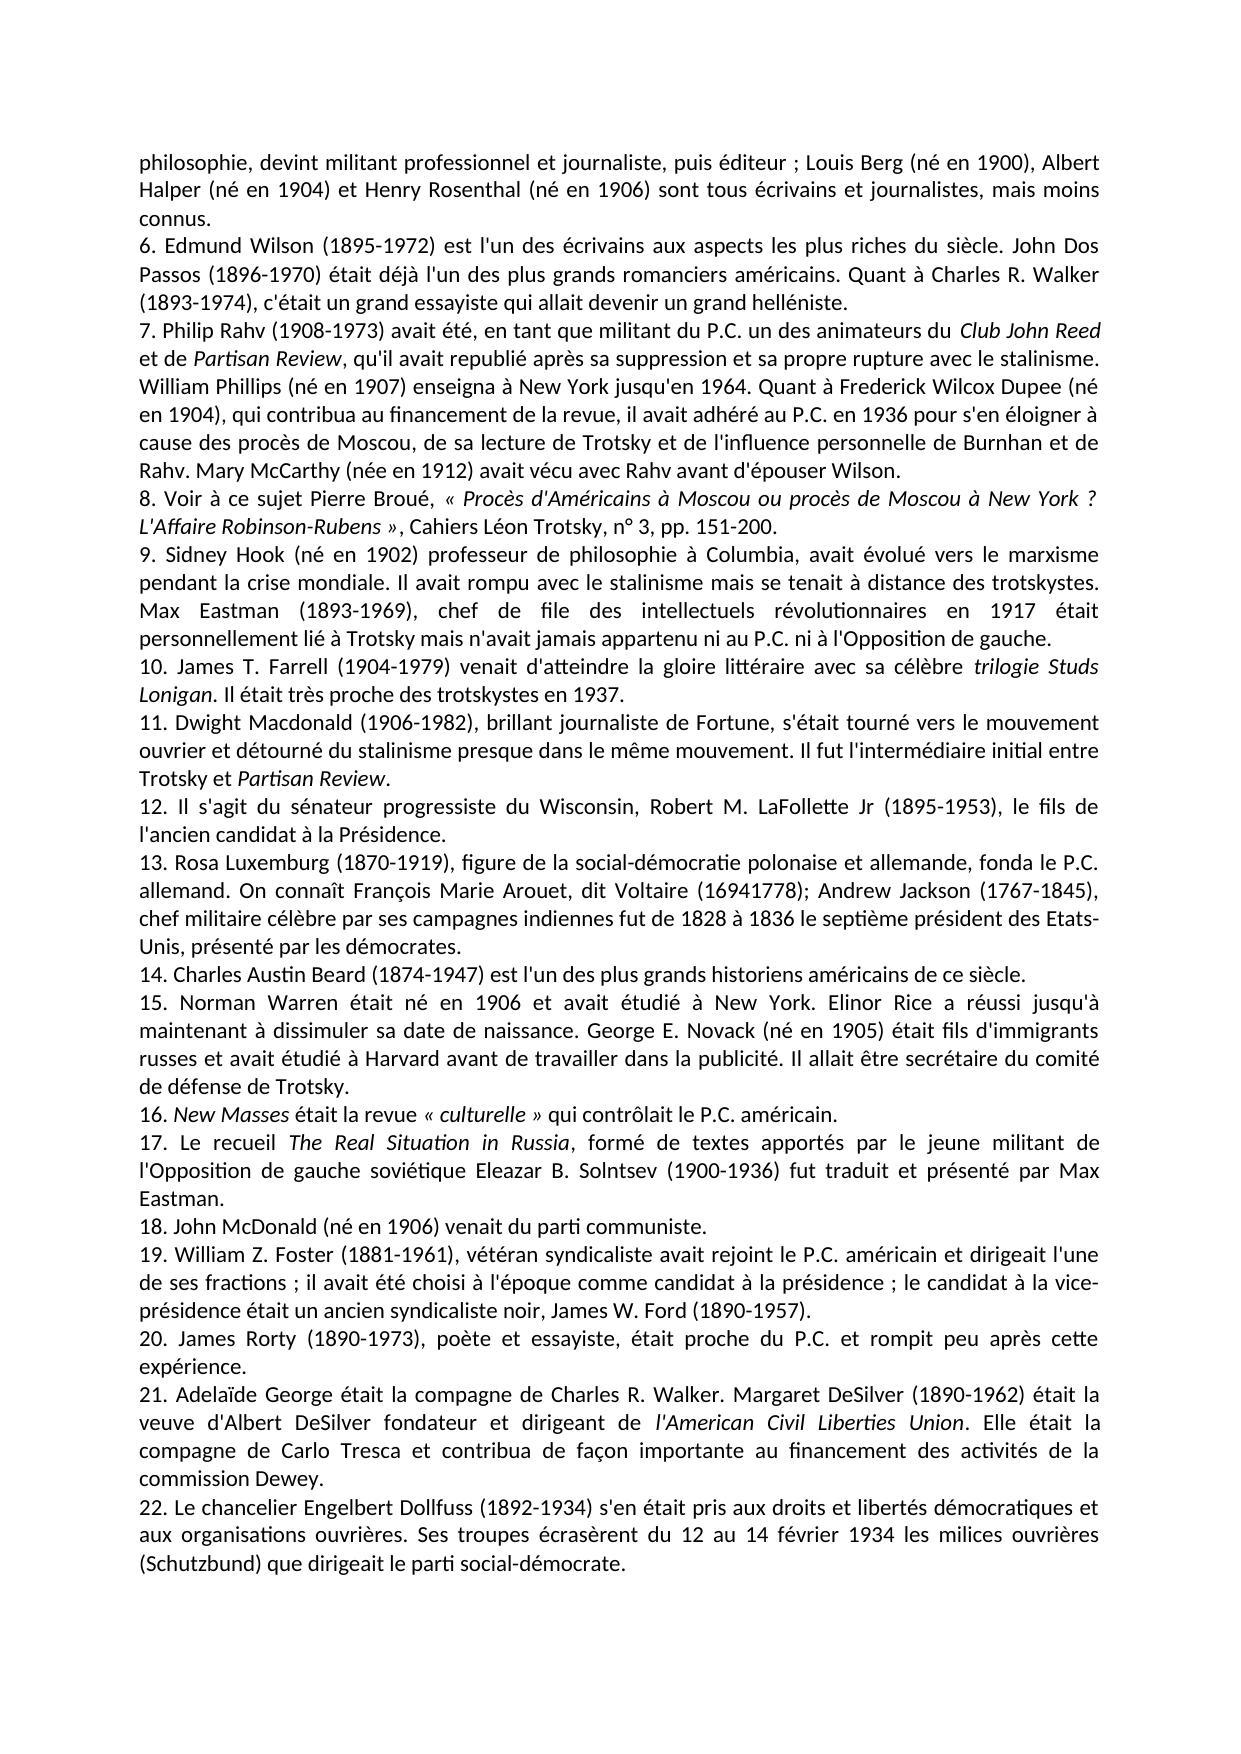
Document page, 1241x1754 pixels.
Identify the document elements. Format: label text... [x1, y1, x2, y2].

text 8. Voir à ce sujet Pierre Broué, « Procès d'Américains à Moscou ou procès de Moscou à New York ? L'Affaire Robinson-Rubens », Cahiers Léon Trotsky, n° 3, pp. 151-200. [139, 484, 1101, 540]
text 17. Le recueil The Real Situation in Russia, formé de textes apportés par le jeune militant de l'Opposition de gauche soviétique Eleazar B. Solntsev (1900-1936) fut traduit et présenté par Max Eastman. [139, 1128, 1101, 1212]
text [139, 148, 1101, 232]
text 15. Norman Warren était né en 1906 et avait étudié à New York. Elinor Rice a réussi jusqu'à maintenant à dissimuler sa date de naissance. George E. Novack (né en 1905) était fils d'immigrants russes et avait étudié à Harvard avant de travailler dans la publicité. Il allait être secrétaire du comité de défense de Trotsky. [139, 988, 1101, 1100]
text 7. Philip Rahv (1908-1973) avait été, en tant que militant du P.C. un des animateurs du Club John Reed et de Partisan Review, qu'il avait republié après sa suppression et sa propre rupture avec le stalinisme. William Phillips (né en 1907) enseigna à New York jusqu'en 1964. Quant à Frederick Wilcox Dupee (né en 1904), qui contribua au financement de la revue, il avait adhéré au P.C. en 1936 pour s'en éloigner à cause des procès de Moscou, de sa lecture de Trotsky et de l'influence personnelle de Burnhan et de Rahv. Mary McCarthy (née en 1912) avait vécu avec Rahv avant d'épouser Wilson. [139, 316, 1101, 484]
text 9. Sidney Hook (né en 1902) professeur de philosophie à Columbia, avait évolué vers le marxisme pendant la crise mondiale. Il avait rompu avec le stalinisme mais se tenait à distance des trotskystes. Max Eastman (1893-1969), chef de file des intellectuels révolutionnaires en 1917 était personnellement lié à Trotsky mais n'avait jamais appartenu ni au P.C. ni à l'Opposition de gauche. [139, 540, 1101, 652]
text 16. New Masses était la revue « culturelle » qui contrôlait le P.C. américain. [139, 1100, 1101, 1128]
text 13. Rosa Luxemburg (1870-1919), figure de la social-démocratie polonaise et allemande, fonda le P.C. allemand. On connaît François Marie Arouet, dit Voltaire (16941778); Andrew Jackson (1767-1845), chef militaire célèbre par ses campagnes indiennes fut de 1828 à 1836 le septième président des Etats-Unis, présenté par les démocrates. [139, 848, 1101, 960]
text 6. Edmund Wilson (1895-1972) est l'un des écrivains aux aspects les plus riches du siècle. John Dos Passos (1896-1970) était déjà l'un des plus grands romanciers américains. Quant à Charles R. Walker (1893-1974), c'était un grand essayiste qui allait devenir un grand helléniste. [139, 232, 1101, 316]
text 22. Le chancelier Engelbert Dollfuss (1892-1934) s'en était pris aux droits et libertés démocratiques et aux organisations ouvrières. Ses troupes écrasèrent du 12 au 14 février 1934 les milices ouvrières (Schutzbund) que dirigeait le parti social-démocrate. [139, 1493, 1101, 1577]
text 20. James Rorty (1890-1973), poète et essayiste, était proche du P.C. et rompit peu après cette expérience. [139, 1324, 1101, 1381]
text 11. Dwight Macdonald (1906-1982), brillant journaliste de Fortune, s'était tourné vers le mouvement ouvrier et détourné du stalinisme presque dans le même mouvement. Il fut l'intermédiaire initial entre Trotsky et Partisan Review. [139, 708, 1101, 792]
text 14. Charles Austin Beard (1874-1947) est l'un des plus grands historiens américains de ce siècle. [139, 960, 1101, 988]
text 18. John McDonald (né en 1906) venait du parti communiste. [139, 1212, 1101, 1240]
text 21. Adelaïde George était la compagne de Charles R. Walker. Margaret DeSilver (1890-1962) était la veuve d'Albert DeSilver fondateur et dirigeant de l'American Civil Liberties Union. Elle était la compagne de Carlo Tresca et contribua de façon importante au financement des activités de la commission Dewey. [139, 1381, 1101, 1493]
text 10. James T. Farrell (1904-1979) venait d'atteindre la gloire littéraire avec sa célèbre trilogie Studs Lonigan. Il était très proche des trotskystes en 1937. [139, 652, 1101, 708]
text 19. William Z. Foster (1881-1961), vétéran syndicaliste avait rejoint le P.C. américain et dirigeait l'une de ses fractions ; il avait été choisi à l'époque comme candidat à la présidence ; le candidat à la vice-présidence était un ancien syndicaliste noir, James W. Ford (1890-1957). [139, 1240, 1101, 1324]
text 12. Il s'agit du sénateur progressiste du Wisconsin, Robert M. LaFollette Jr (1895-1953), le fils de l'ancien candidat à la Présidence. [139, 792, 1101, 848]
